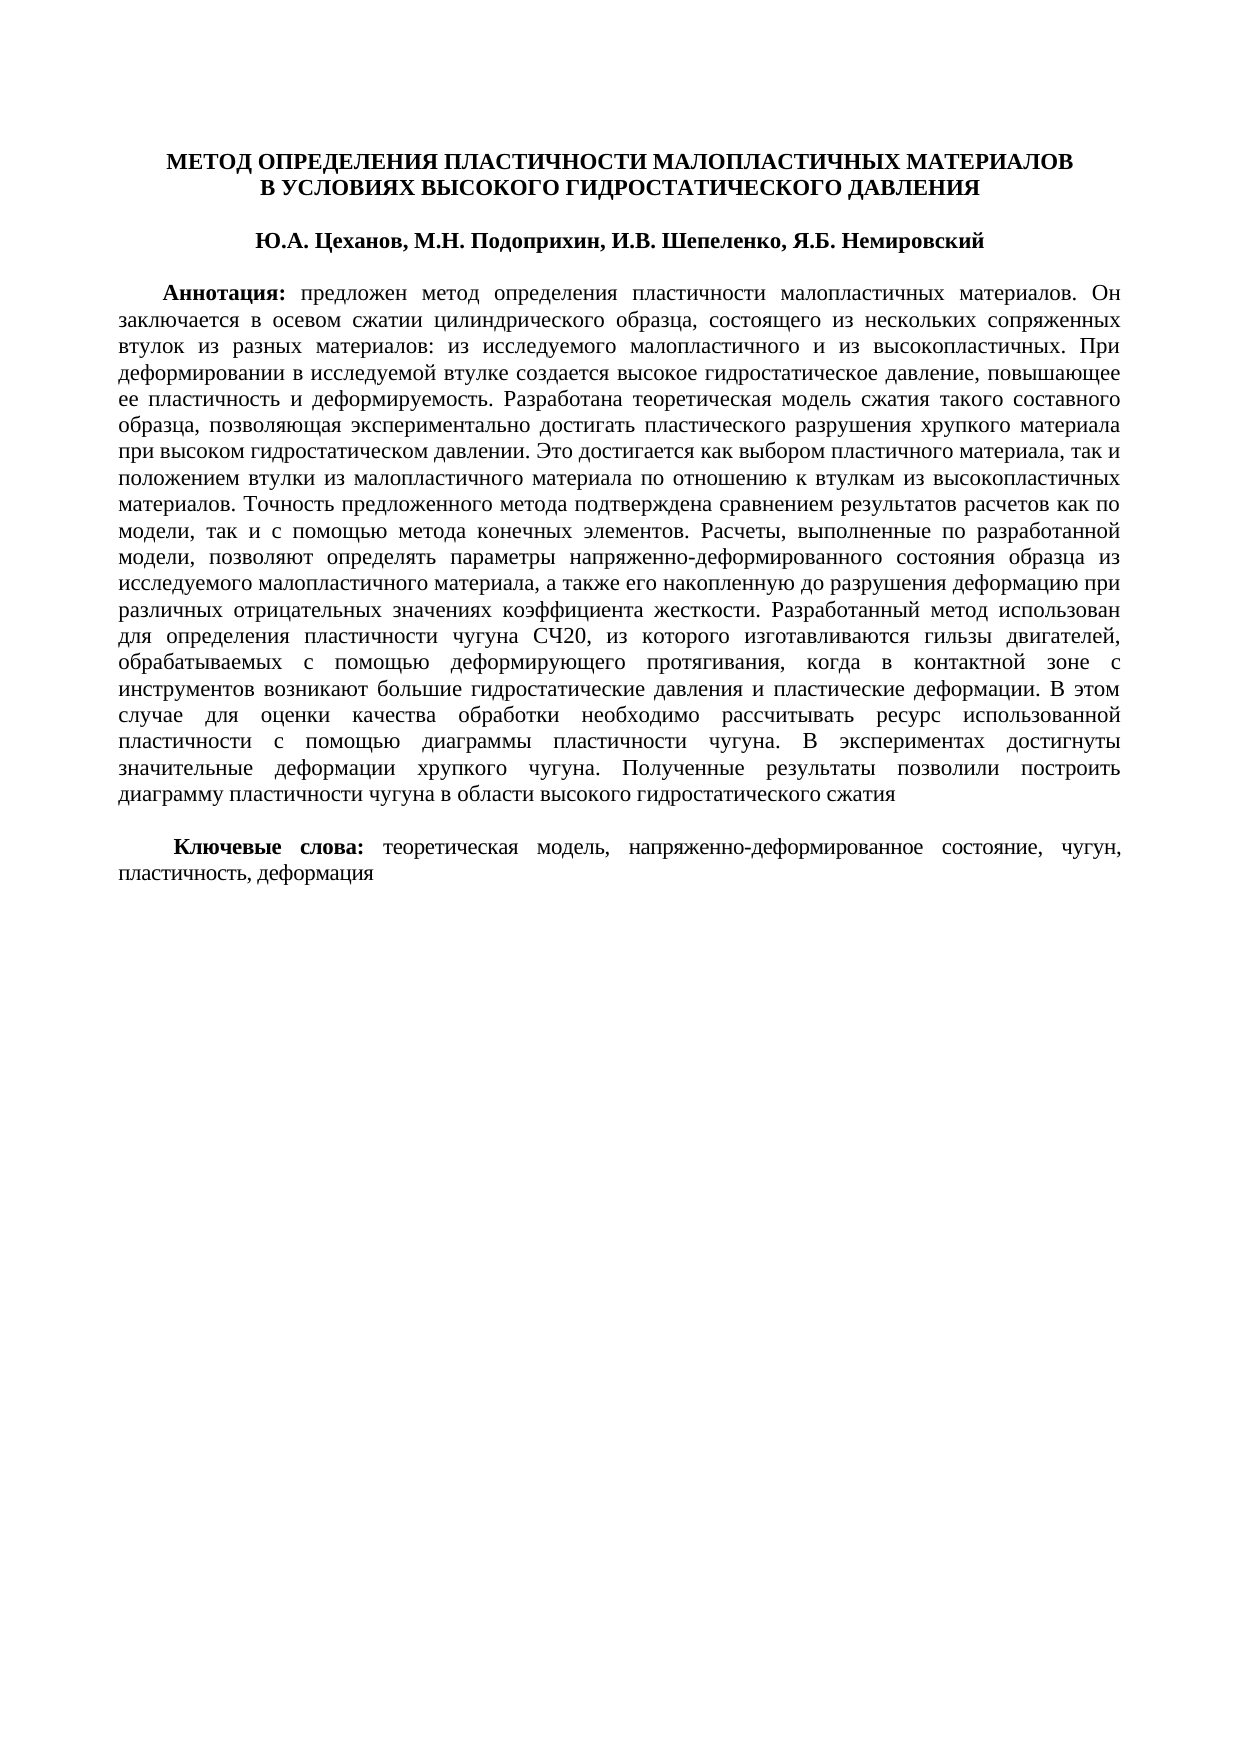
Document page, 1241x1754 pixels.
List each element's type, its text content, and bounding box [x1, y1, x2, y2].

text Ключевые слова: теоретическая модель, напряженно-деформированное состояние, чугун, пластичность, деформация [118, 833, 1122, 886]
text Ю.А. Цеханов, М.Н. Подоприхин, И.В. Шепеленко, Я.Б. Немировский [118, 227, 1122, 253]
text МЕТОД ОПРЕДЕЛЕНИЯ ПЛАСТИЧНОСТИ МАЛОПЛАСТИЧНЫХ МАТЕРИАЛОВ [118, 148, 1122, 174]
text Аннотация: предложен метод определения пластичности малопластичных материалов. Он заключается в осевом сжатии цилиндрического образца, состоящего из нескольких сопряженных втулок из разных материалов: из исследуемого малопластичного и из высокопластичных. При деформировании в исследуемой втулке создается высокое гидростатическое давление, повышающее ее пластичность и деформируемость. Разработана теоретическая модель сжатия такого составного образца, позволяющая экспериментально достигать пластического разрушения хрупкого материала при высоком гидростатическом давлении. Это достигается как выбором пластичного материала, так и положением втулки из малопластичного материала по отношению к втулкам из высокопластичных материалов. Точность предложенного метода подтверждена сравнением результатов расчетов как по модели, так и с помощью метода конечных элементов. Расчеты, выполненные по разработанной модели, позволяют определять параметры напряженно-деформированного состояния образца из исследуемого малопластичного материала, а также его накопленную до разрушения деформацию при различных отрицательных значениях коэффициента жесткости. Разработанный метод использован для определения пластичности чугуна СЧ20, из которого изготавливаются гильзы двигателей, обрабатываемых с помощью деформирующего протягивания, когда в контактной зоне с инструментов возникают большие гидростатические давления и пластические деформации. В этом случае для оценки качества обработки необходимо рассчитывать ресурс использованной пластичности с помощью диаграммы пластичности чугуна. В экспериментах достигнуты значительные деформации хрупкого чугуна. Полученные результаты позволили построить диаграмму пластичности чугуна в области высокого гидростатического сжатия [118, 279, 1122, 807]
text В УСЛОВИЯХ ВЫСОКОГО ГИДРОСТАТИЧЕСКОГО ДАВЛЕНИЯ [118, 174, 1122, 200]
